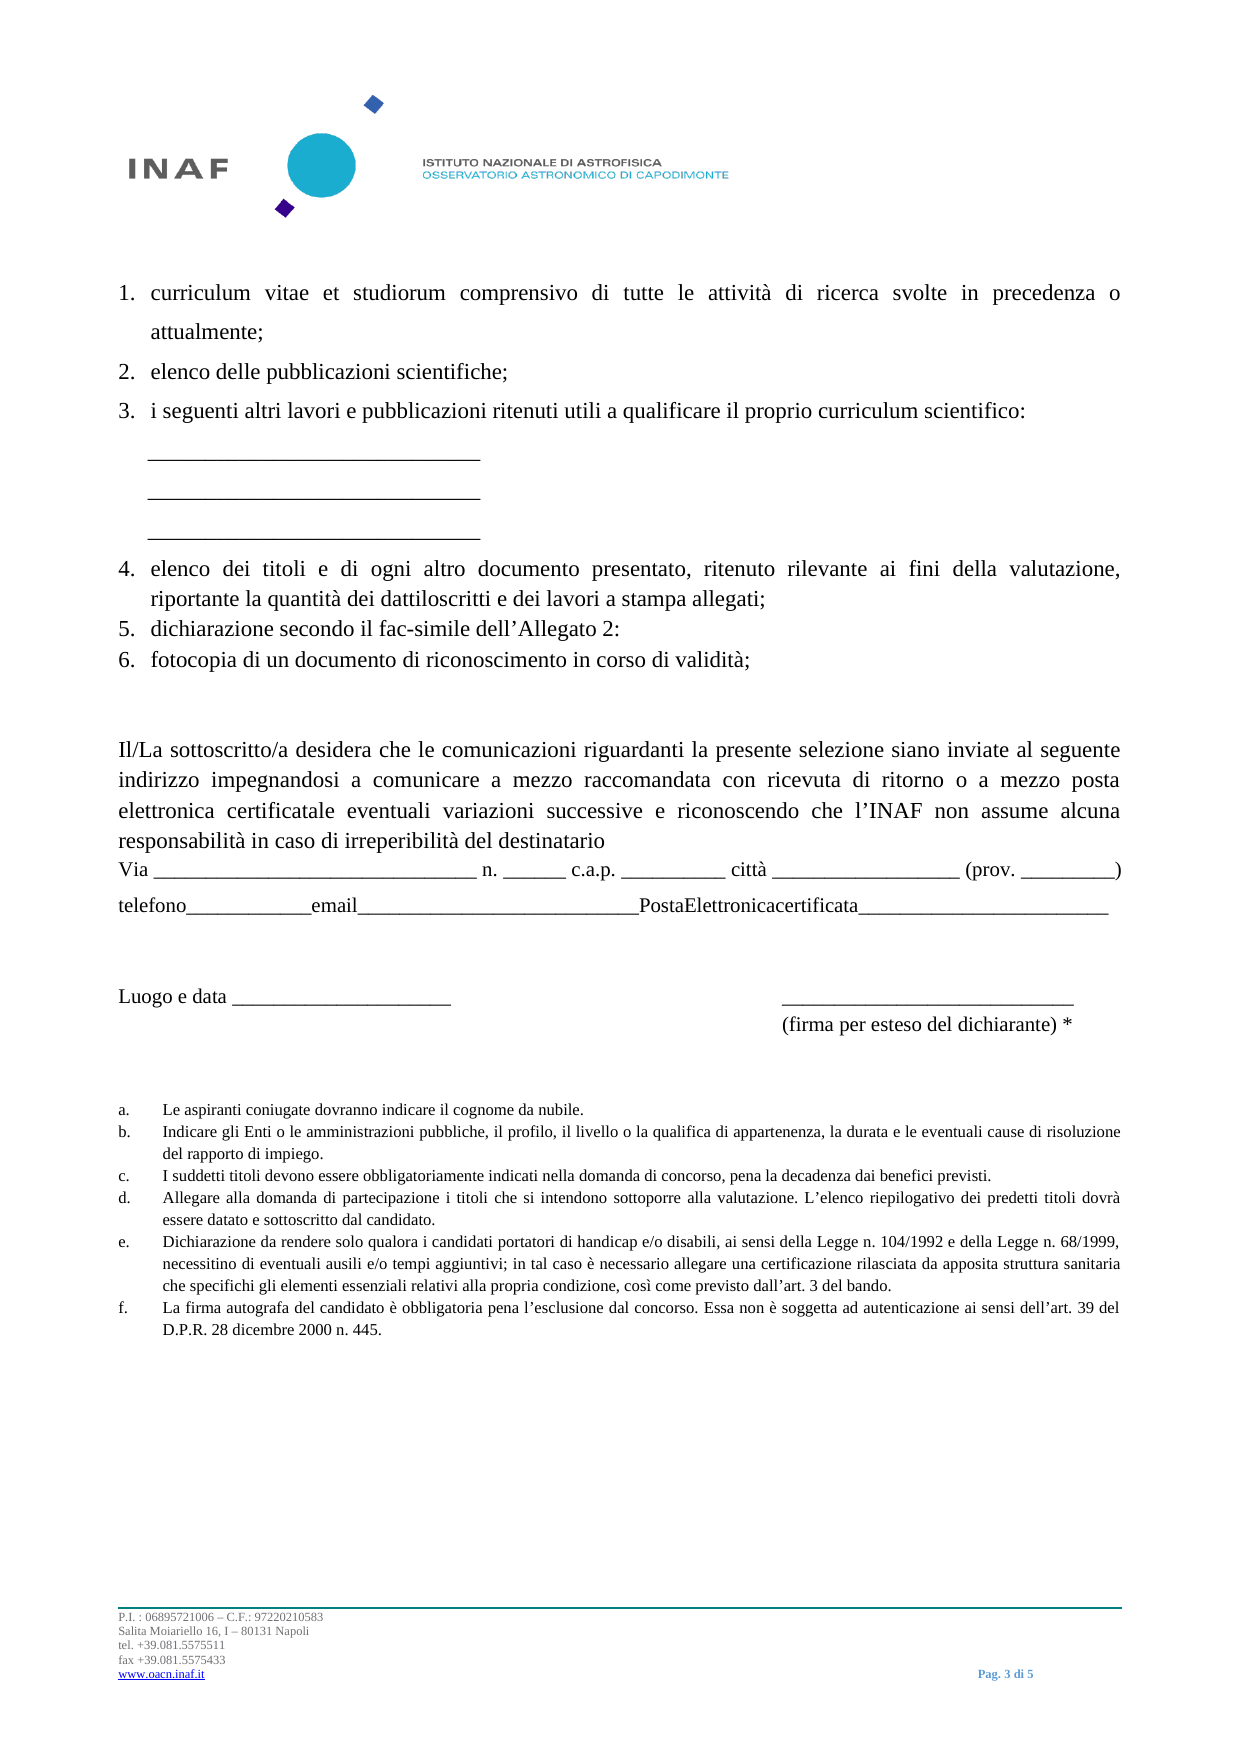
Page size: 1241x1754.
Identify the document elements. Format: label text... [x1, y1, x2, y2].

list curriculum vitae et studiorum comprensivo di tutte le attività di ricerca svolte in precedenza o attualmente; [118, 279, 1122, 344]
list i seguenti altri lavori e pubblicazioni ritenuti utili a qualificare il proprio curriculum scientifico: [118, 397, 1122, 423]
text _____________________________ [148, 476, 1122, 502]
text Via _______________________________ n. ______ c.a.p. __________ città __________________ (prov. _________) telefono____________email___________________________PostaElettronicacertificata________________________ [118, 857, 1122, 917]
list fotocopia di un documento di riconoscimento in corso di validità; [118, 646, 1122, 672]
list I suddetti titoli devono essere obbligatoriamente indicati nella domanda di concorso, pena la decadenza dai benefici previsti. [118, 1166, 1122, 1185]
text _____________________________ [148, 516, 1122, 542]
list elenco delle pubblicazioni scientifiche; [118, 358, 1122, 384]
text Luogo e data _____________________ ____________________________ (firma per esteso del dichiarante) * [118, 984, 1122, 1036]
list dichiarazione secondo il fac-simile dell’Allegato 2: [118, 616, 1122, 642]
list elenco dei titoli e di ogni altro documento presentato, ritenuto rilevante ai fini della valutazione, riportante la quantità dei dattiloscritti e dei lavori a stampa allegati; [118, 555, 1122, 612]
list La firma autografa del candidato è obbligatoria pena l’esclusione dal concorso. Essa non è soggetta ad autenticazione ai sensi dell’art. 39 del D.P.R. 28 dicembre 2000 n. 445. [118, 1298, 1122, 1339]
list Allegare alla domanda di partecipazione i titoli che si intendono sottoporre alla valutazione. L’elenco riepilogativo dei predetti titoli dovrà essere datato e sottoscritto dal candidato. [118, 1188, 1122, 1229]
list Indicare gli Enti o le amministrazioni pubbliche, il profilo, il livello o la qualifica di appartenenza, la durata e le eventuali cause di risoluzione del rapporto di impiego. [118, 1122, 1122, 1163]
text _____________________________ [118, 437, 1122, 463]
list Dichiarazione da rendere solo qualora i candidati portatori di handicap e/o disabili, ai sensi della Legge n. 104/1992 e della Legge n. 68/1999, necessitino di eventuali ausili e/o tempi aggiuntivi; in tal caso è necessario allegare una certificazione rilasciata da apposita struttura sanitaria che specifichi gli elementi essenziali relativi alla propria condizione, così come previsto dall’art. 3 del bando. [118, 1232, 1122, 1295]
list Le aspiranti coniugate dovranno indicare il cognome da nubile. [118, 1100, 1122, 1119]
picture [118, 28, 754, 279]
text Il/La sottoscritto/a desidera che le comunicazioni riguardanti la presente selezione siano inviate al seguente indirizzo impegnandosi a comunicare a mezzo raccomandata con ricevuta di ritorno o a mezzo posta elettronica certificatale eventuali variazioni successive e riconoscendo che l’INAF non assume alcuna responsabilità in caso di irreperibilità del destinatario [118, 736, 1122, 853]
